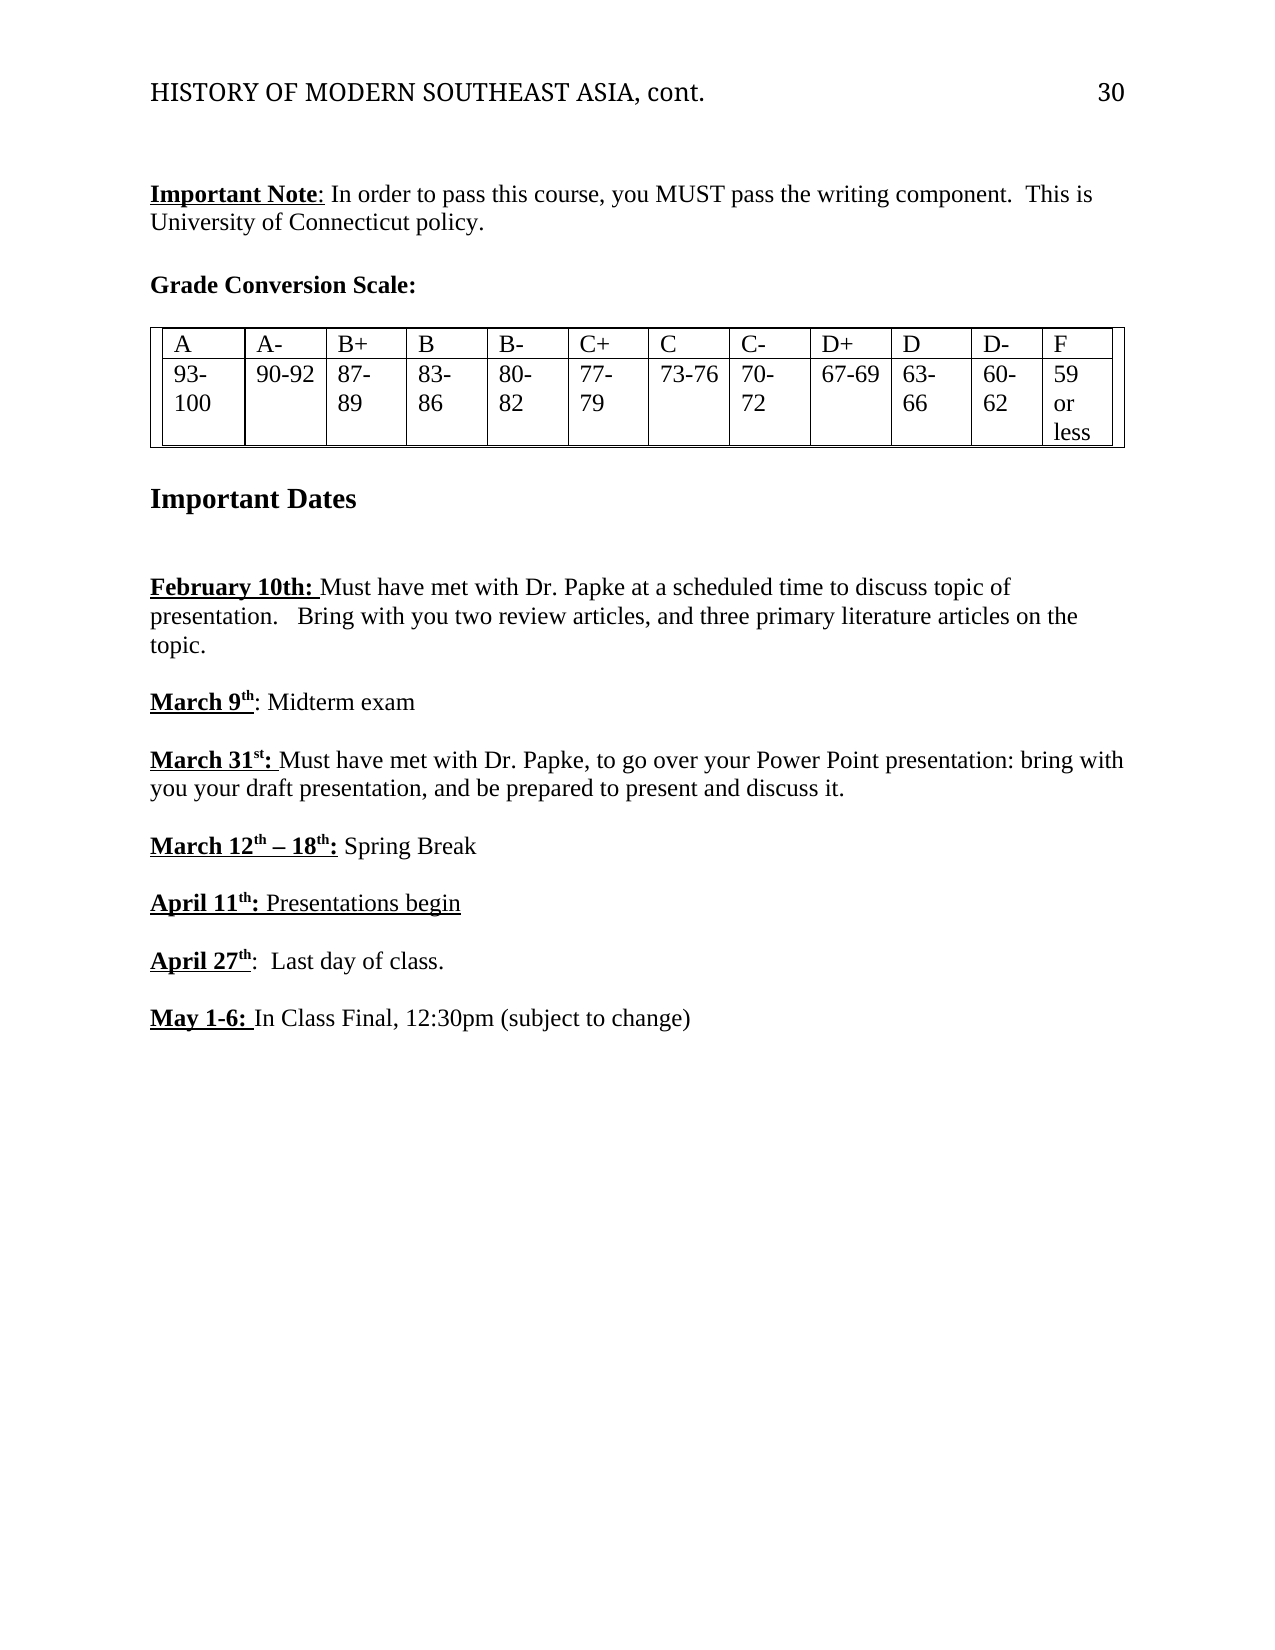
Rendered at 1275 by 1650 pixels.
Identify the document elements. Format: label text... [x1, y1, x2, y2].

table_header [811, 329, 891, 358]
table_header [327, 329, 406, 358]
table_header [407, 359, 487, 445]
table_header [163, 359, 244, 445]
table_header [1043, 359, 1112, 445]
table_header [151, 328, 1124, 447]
text March 31st: Must have met with Dr. Papke, to go over your Power Point presentation: bring with you your draft presentation, and be prepared to present and discuss it. [150, 745, 1125, 802]
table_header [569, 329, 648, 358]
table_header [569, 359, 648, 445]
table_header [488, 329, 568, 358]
text Grade Conversion Scale: [150, 270, 1125, 298]
text March 12th – 18th: Spring Break [150, 831, 1125, 860]
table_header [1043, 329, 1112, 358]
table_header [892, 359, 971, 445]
text Important Note: In order to pass this course, you MUST pass the writing component. This is University of Connecticut policy. [150, 179, 1125, 236]
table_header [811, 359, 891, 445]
text March 9th: Midterm exam [150, 687, 1125, 716]
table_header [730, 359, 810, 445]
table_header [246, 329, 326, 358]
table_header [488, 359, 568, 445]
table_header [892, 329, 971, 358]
text February 10th: Must have met with Dr. Papke at a scheduled time to discuss topic of presentation. Bring with you two review articles, and three primary literature articles on the topic. [150, 572, 1125, 658]
text May 1-6: In Class Final, 12:30pm (subject to change) [150, 1003, 1125, 1032]
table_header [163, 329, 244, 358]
text April 27th: Last day of class. [150, 946, 1125, 975]
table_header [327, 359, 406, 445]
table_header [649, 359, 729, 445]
text April 11th: Presentations begin [150, 888, 1125, 917]
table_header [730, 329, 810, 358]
text Important Dates [150, 481, 1125, 515]
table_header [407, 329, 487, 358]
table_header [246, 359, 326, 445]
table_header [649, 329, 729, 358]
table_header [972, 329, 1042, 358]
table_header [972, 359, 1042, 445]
